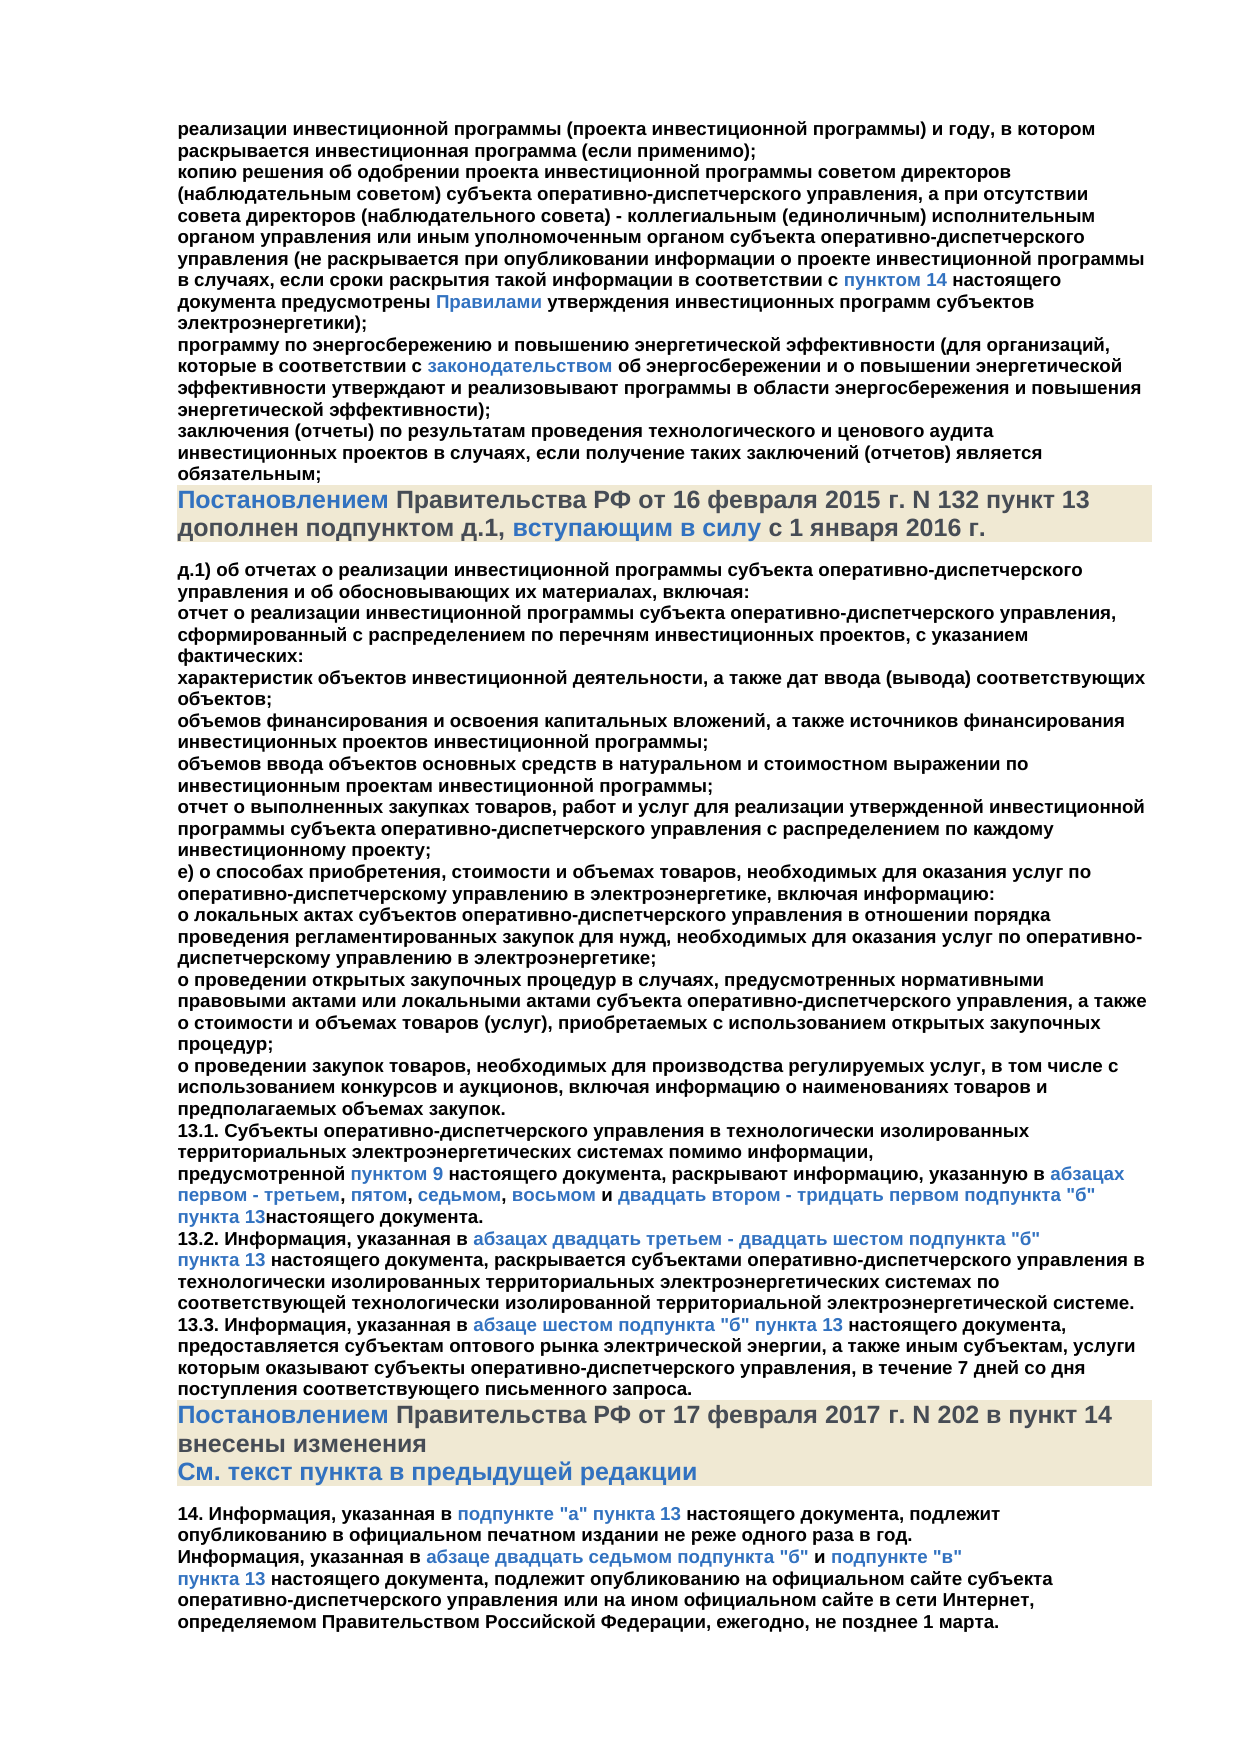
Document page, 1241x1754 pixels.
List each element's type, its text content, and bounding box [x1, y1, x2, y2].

text о локальных актах субъектов оперативно-диспетчерского управления в отношении порядка проведения регламентированных закупок для нужд, необходимых для оказания услуг по оперативно-диспетчерскому управлению в электроэнергетике; [177, 904, 1152, 968]
text См. текст пункта в предыдущей редакции [177, 1457, 1152, 1486]
text копию решения об одобрении проекта инвестиционной программы советом директоров (наблюдательным советом) субъекта оперативно-диспетчерского управления, а при отсутствии совета директоров (наблюдательного совета) - коллегиальным (единоличным) исполнительным органом управления или иным уполномоченным органом субъекта оперативно-диспетчерского управления (не раскрывается при опубликовании информации о проекте инвестиционной программы в случаях, если сроки раскрытия такой информации в соответствии с пунктом 14 настоящего документа предусмотрены Правилами утверждения инвестиционных программ субъектов электроэнергетики); [177, 161, 1152, 334]
text е) о способах приобретения, стоимости и объемах товаров, необходимых для оказания услуг по оперативно-диспетчерскому управлению в электроэнергетике, включая информацию: [177, 861, 1152, 904]
text объемов ввода объектов основных средств в натуральном и стоимостном выражении по инвестиционным проектам инвестиционной программы; [177, 753, 1152, 796]
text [177, 118, 1152, 161]
text д.1) об отчетах о реализации инвестиционной программы субъекта оперативно-диспетчерского управления и об обосновывающих их материалах, включая: [177, 559, 1152, 602]
text отчет о выполненных закупках товаров, работ и услуг для реализации утвержденной инвестиционной программы субъекта оперативно-диспетчерского управления с распределением по каждому инвестиционному проекту; [177, 796, 1152, 861]
text программу по энергосбережению и повышению энергетической эффективности (для организаций, которые в соответствии с законодательством об энергосбережении и о повышении энергетической эффективности утверждают и реализовывают программы в области энергосбережения и повышения энергетической эффективности); [177, 334, 1152, 420]
text Постановлением Правительства РФ от 16 февраля 2015 г. N 132 пункт 13 дополнен подпунктом д.1, вступающим в силу с 1 января 2016 г. [177, 485, 1152, 542]
text объемов финансирования и освоения капитальных вложений, а также источников финансирования инвестиционных проектов инвестиционной программы; [177, 710, 1152, 753]
text о проведении открытых закупочных процедур в случаях, предусмотренных нормативными правовыми актами или локальными актами субъекта оперативно-диспетчерского управления, а также о стоимости и объемах товаров (услуг), приобретаемых с использованием открытых закупочных процедур; [177, 968, 1152, 1055]
text 13.3. Информация, указанная в абзаце шестом подпункта "б" пункта 13 настоящего документа, предоставляется субъектам оптового рынка электрической энергии, а также иным субъектам, услуги которым оказывают субъекты оперативно-диспетчерского управления, в течение 7 дней со дня поступления соответствующего письменного запроса. [177, 1313, 1152, 1400]
text заключения (отчеты) по результатам проведения технологического и ценового аудита инвестиционных проектов в случаях, если получение таких заключений (отчетов) является обязательным; [177, 420, 1152, 485]
text характеристик объектов инвестиционной деятельности, а также дат ввода (вывода) соответствующих объектов; [177, 667, 1152, 710]
text Информация, указанная в абзаце двадцать седьмом подпункта "б" и подпункте "в" пункта 13 настоящего документа, подлежит опубликованию на официальном сайте субъекта оперативно-диспетчерского управления или на ином официальном сайте в сети Интернет, определяемом Правительством Российской Федерации, ежегодно, не позднее 1 марта. [177, 1546, 1152, 1632]
text отчет о реализации инвестиционной программы субъекта оперативно-диспетчерского управления, сформированный с распределением по перечням инвестиционных проектов, с указанием фактических: [177, 602, 1152, 667]
text 13.2. Информация, указанная в абзацах двадцать третьем - двадцать шестом подпункта "б" пункта 13 настоящего документа, раскрывается субъектами оперативно-диспетчерского управления в технологически изолированных территориальных электроэнергетических системах по соответствующей технологически изолированной территориальной электроэнергетической системе. [177, 1227, 1152, 1313]
text 13.1. Субъекты оперативно-диспетчерского управления в технологически изолированных территориальных электроэнергетических системах помимо информации, предусмотренной пунктом 9 настоящего документа, раскрывают информацию, указанную в абзацах первом - третьем, пятом, седьмом, восьмом и двадцать втором - тридцать первом подпункта "б" пункта 13настоящего документа. [177, 1119, 1152, 1227]
text о проведении закупок товаров, необходимых для производства регулируемых услуг, в том числе с использованием конкурсов и аукционов, включая информацию о наименованиях товаров и предполагаемых объемах закупок. [177, 1055, 1152, 1119]
text 14. Информация, указанная в подпункте "а" пункта 13 настоящего документа, подлежит опубликованию в официальном печатном издании не реже одного раза в год. [177, 1503, 1152, 1546]
text Постановлением Правительства РФ от 17 февраля 2017 г. N 202 в пункт 14 внесены изменения [177, 1400, 1152, 1457]
